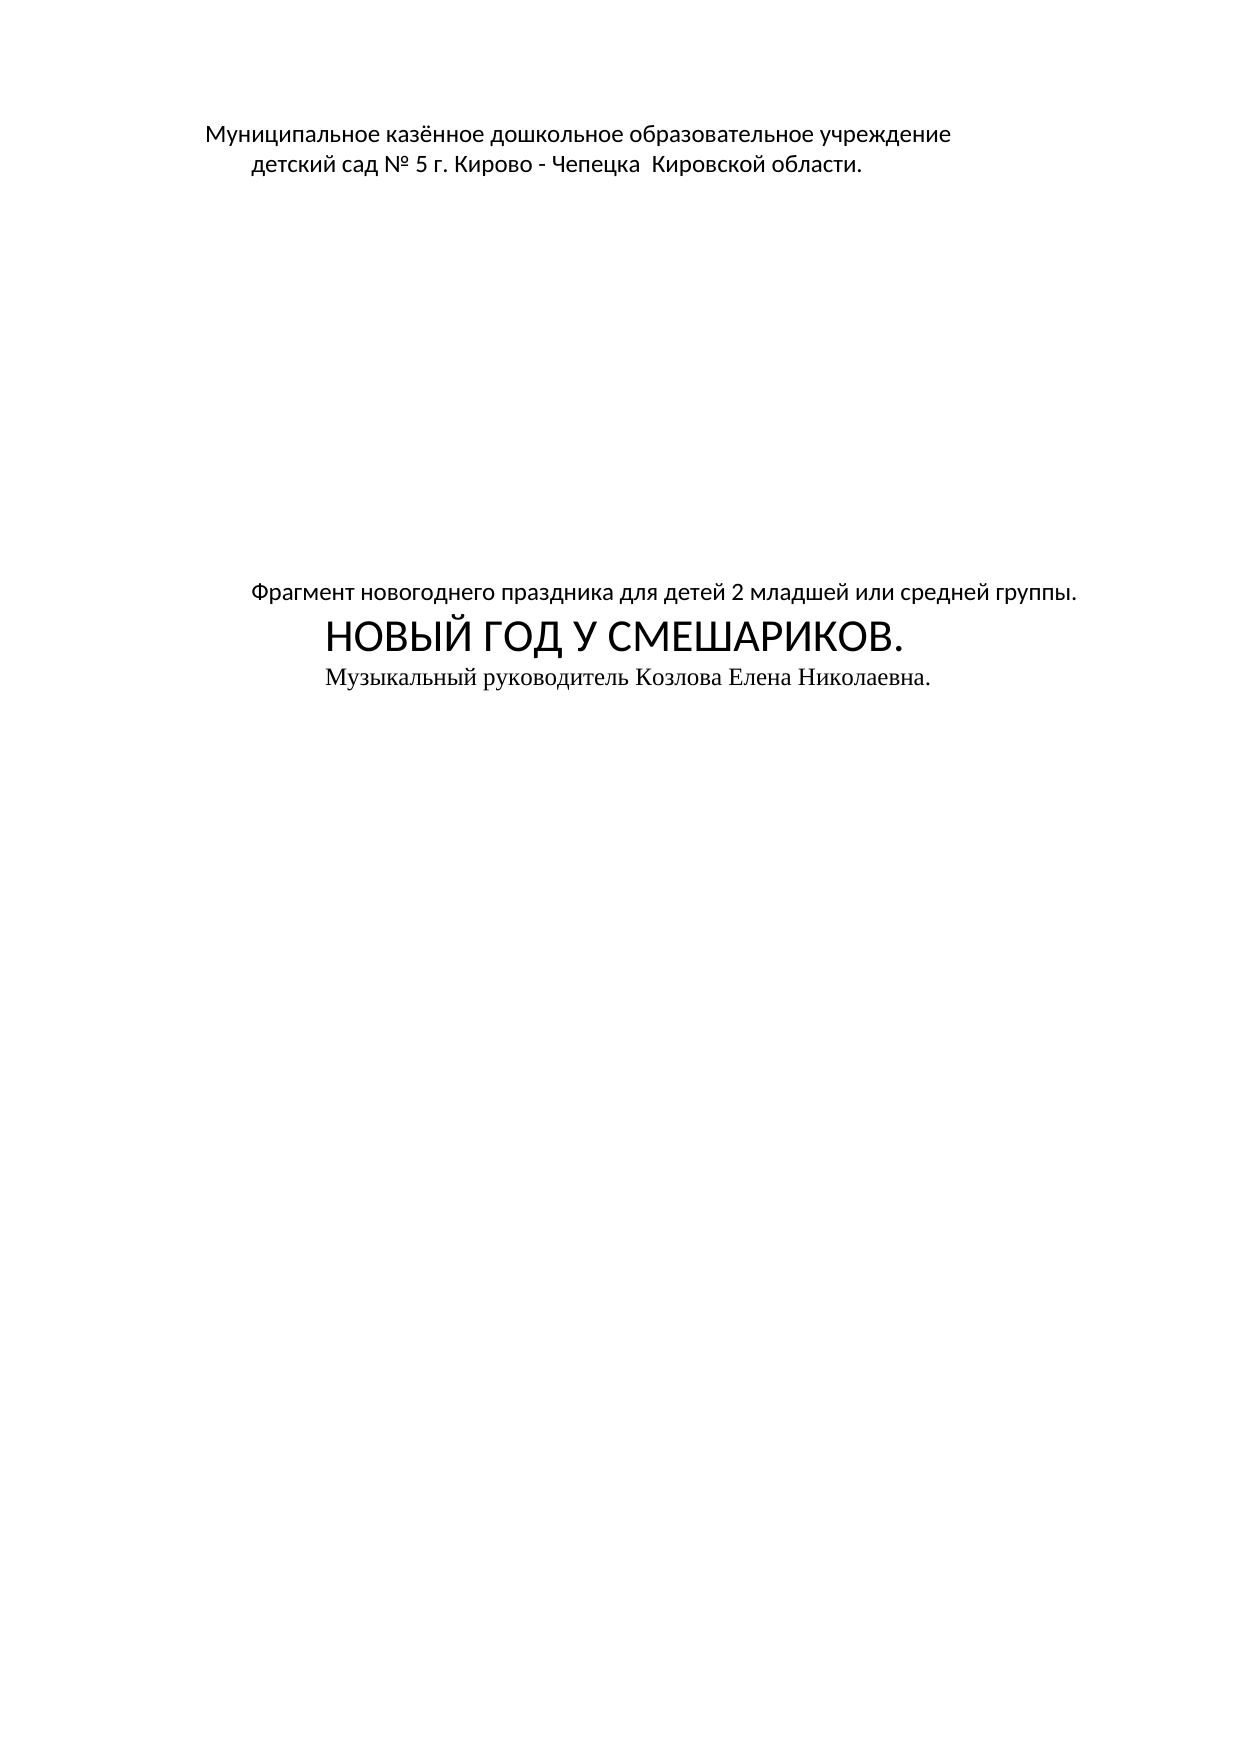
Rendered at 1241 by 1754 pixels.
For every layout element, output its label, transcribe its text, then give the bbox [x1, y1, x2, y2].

text Фрагмент новогоднего праздника для детей 2 младшей или средней группы. [177, 576, 1152, 606]
text НОВЫЙ ГОД У СМЕШАРИКОВ. [251, 606, 1152, 662]
text детский сад № 5 г. Кирово - Чепецка Кировской области. [177, 149, 1152, 179]
text Музыкальный руководитель Козлова Елена Николаевна. [177, 662, 1152, 691]
text Муниципальное казённое дошкольное образовательное учреждение [177, 118, 1152, 149]
